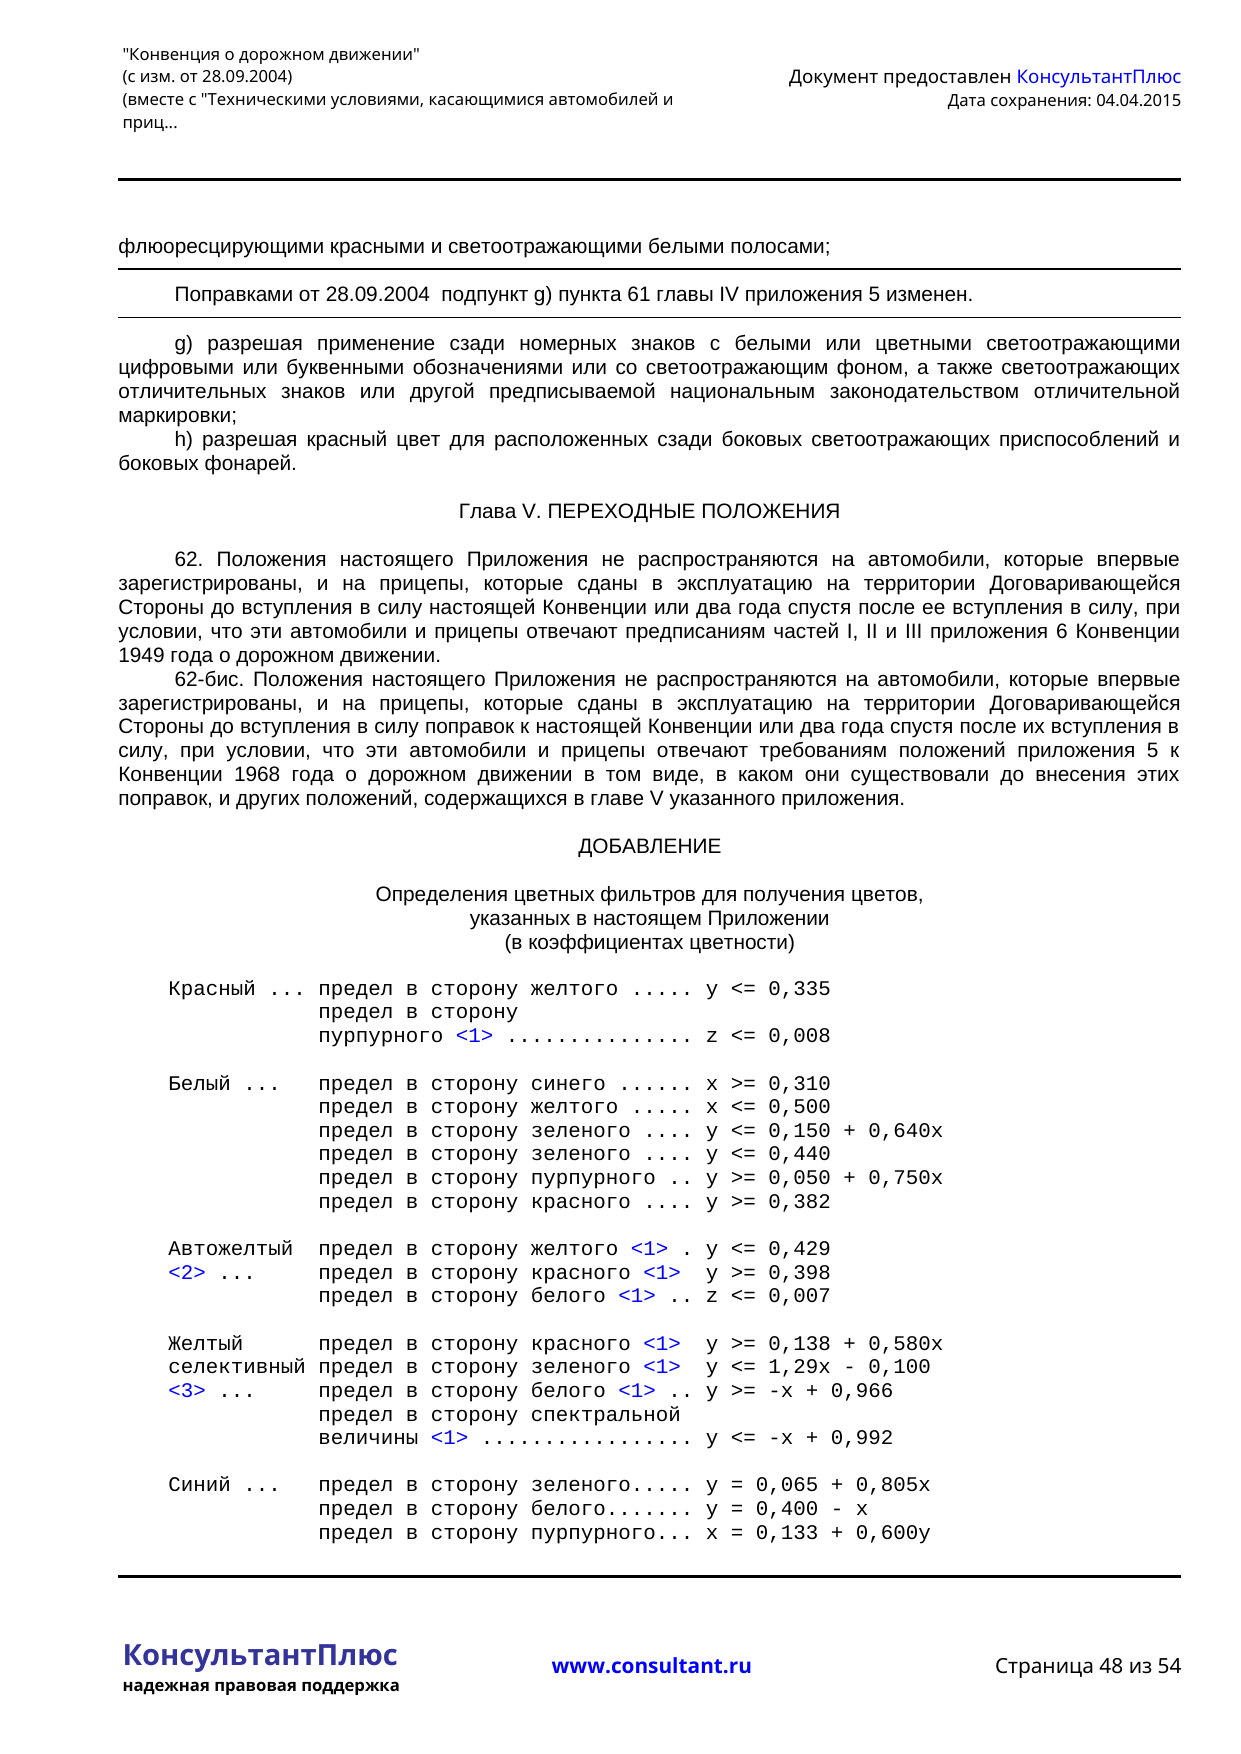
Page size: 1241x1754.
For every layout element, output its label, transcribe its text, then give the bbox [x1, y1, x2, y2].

text ДОБАВЛЕНИЕ [118, 834, 1181, 858]
text предел в сторону белого....... y = 0,400 - x [118, 1498, 1181, 1522]
text предел в сторону белого <1> .. z <= 0,007 [118, 1285, 1181, 1309]
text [118, 233, 1181, 257]
text Красный ... предел в сторону желтого ..... y <= 0,335 [118, 978, 1181, 1002]
text 62-бис. Положения настоящего Приложения не распространяются на автомобили, которые впервые зарегистрированы, и на прицепы, которые сданы в эксплуатацию на территории Договаривающейся Стороны до вступления в силу поправок к настоящей Конвенции или два года спустя после их вступления в силу, при условии, что эти автомобили и прицепы отвечают требованиям положений приложения 5 к Конвенции 1968 года о дорожном движении в том виде, в каком они существовали до внесения этих поправок, и других положений, содержащихся в главе V указанного приложения. [118, 666, 1181, 810]
text предел в сторону пурпурного... x = 0,133 + 0,600y [118, 1522, 1181, 1545]
text предел в сторону зеленого .... y <= 0,440 [118, 1143, 1181, 1167]
text пурпурного <1> ............... z <= 0,008 [118, 1025, 1181, 1049]
text Белый ... предел в сторону синего ...... x >= 0,310 [118, 1072, 1181, 1096]
text величины <1> ................. y <= -x + 0,992 [118, 1427, 1181, 1451]
text Глава V. ПЕРЕХОДНЫЕ ПОЛОЖЕНИЯ [118, 499, 1181, 523]
text предел в сторону красного .... y >= 0,382 [118, 1191, 1181, 1214]
text предел в сторону спектральной [118, 1403, 1181, 1427]
text предел в сторону [118, 1002, 1181, 1025]
text <2> ... предел в сторону красного <1> y >= 0,398 [118, 1262, 1181, 1285]
text Поправками от 28.09.2004 подпункт g) пункта 61 главы IV приложения 5 изменен. [118, 282, 1181, 306]
text Желтый предел в сторону красного <1> y >= 0,138 + 0,580x [118, 1333, 1181, 1356]
text указанных в настоящем Приложении [118, 906, 1181, 930]
text предел в сторону пурпурного .. y >= 0,050 + 0,750x [118, 1167, 1181, 1191]
text Синий ... предел в сторону зеленого..... y = 0,065 + 0,805x [118, 1474, 1181, 1498]
text (в коэффициентах цветности) [118, 930, 1181, 954]
text <3> ... предел в сторону белого <1> .. y >= -x + 0,966 [118, 1380, 1181, 1403]
text h) разрешая красный цвет для расположенных сзади боковых светоотражающих приспособлений и боковых фонарей. [118, 427, 1181, 475]
text g) разрешая применение сзади номерных знаков с белыми или цветными светоотражающими цифровыми или буквенными обозначениями или со светоотражающим фоном, а также светоотражающих отличительных знаков или другой предписываемой национальным законодательством отличительной маркировки; [118, 331, 1181, 427]
text предел в сторону желтого ..... x <= 0,500 [118, 1096, 1181, 1120]
text 62. Положения настоящего Приложения не распространяются на автомобили, которые впервые зарегистрированы, и на прицепы, которые сданы в эксплуатацию на территории Договаривающейся Стороны до вступления в силу настоящей Конвенции или два года спустя после ее вступления в силу, при условии, что эти автомобили и прицепы отвечают предписаниям частей I, II и III приложения 6 Конвенции 1949 года о дорожном движении. [118, 547, 1181, 666]
text Автожелтый предел в сторону желтого <1> . y <= 0,429 [118, 1238, 1181, 1262]
text Определения цветных фильтров для получения цветов, [118, 882, 1181, 906]
text селективный предел в сторону зеленого <1> y <= 1,29x - 0,100 [118, 1356, 1181, 1380]
text предел в сторону зеленого .... y <= 0,150 + 0,640x [118, 1120, 1181, 1143]
